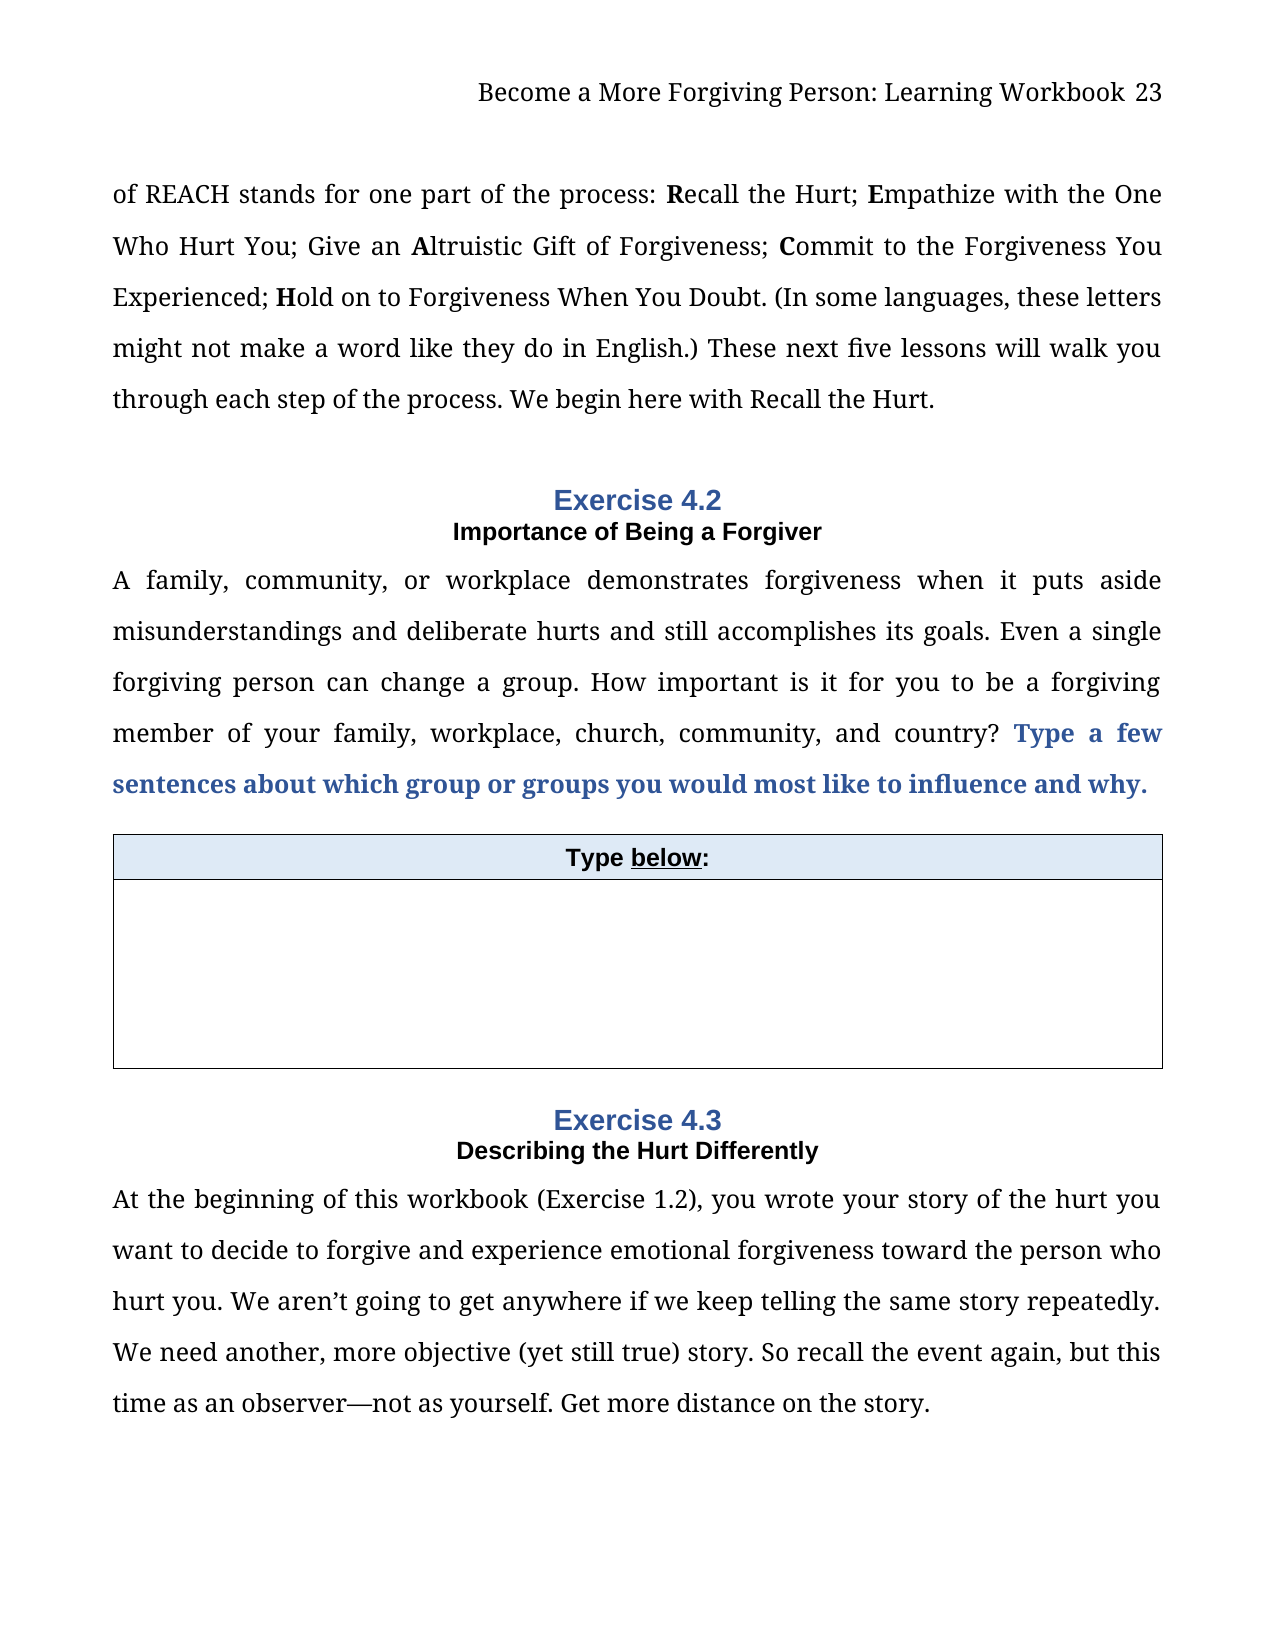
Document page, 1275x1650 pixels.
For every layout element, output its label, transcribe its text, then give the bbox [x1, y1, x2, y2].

subtitle Importance of Being a Forgiver [112, 517, 1162, 546]
table_header Type below: [114, 835, 1162, 879]
subtitle Describing the Hurt Differently [112, 1136, 1162, 1165]
table_cell [114, 880, 1162, 1067]
text A family, community, or workplace demonstrates forgiveness when it puts aside misunderstandings and deliberate hurts and still accomplishes its goals. Even a single forgiving person can change a group. How important is it for you to be a forgiving member of your family, workplace, church, community, and country? Type a few sentences about which group or groups you would most like to influence and why. [112, 562, 1162, 801]
text At the beginning of this workbook (Exercise 1.2), you wrote your story of the hurt you want to decide to forgive and experience emotional forgiveness toward the person who hurt you. We aren’t going to get anywhere if we keep telling the same story repeatedly. We need another, more objective (yet still true) story. So recall the event again, but this time as an observer—not as yourself. Get more distance on the story. [112, 1181, 1162, 1420]
subtitle Exercise 4.3 [112, 1102, 1162, 1136]
subtitle Exercise 4.2 [112, 483, 1162, 517]
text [112, 177, 1162, 415]
